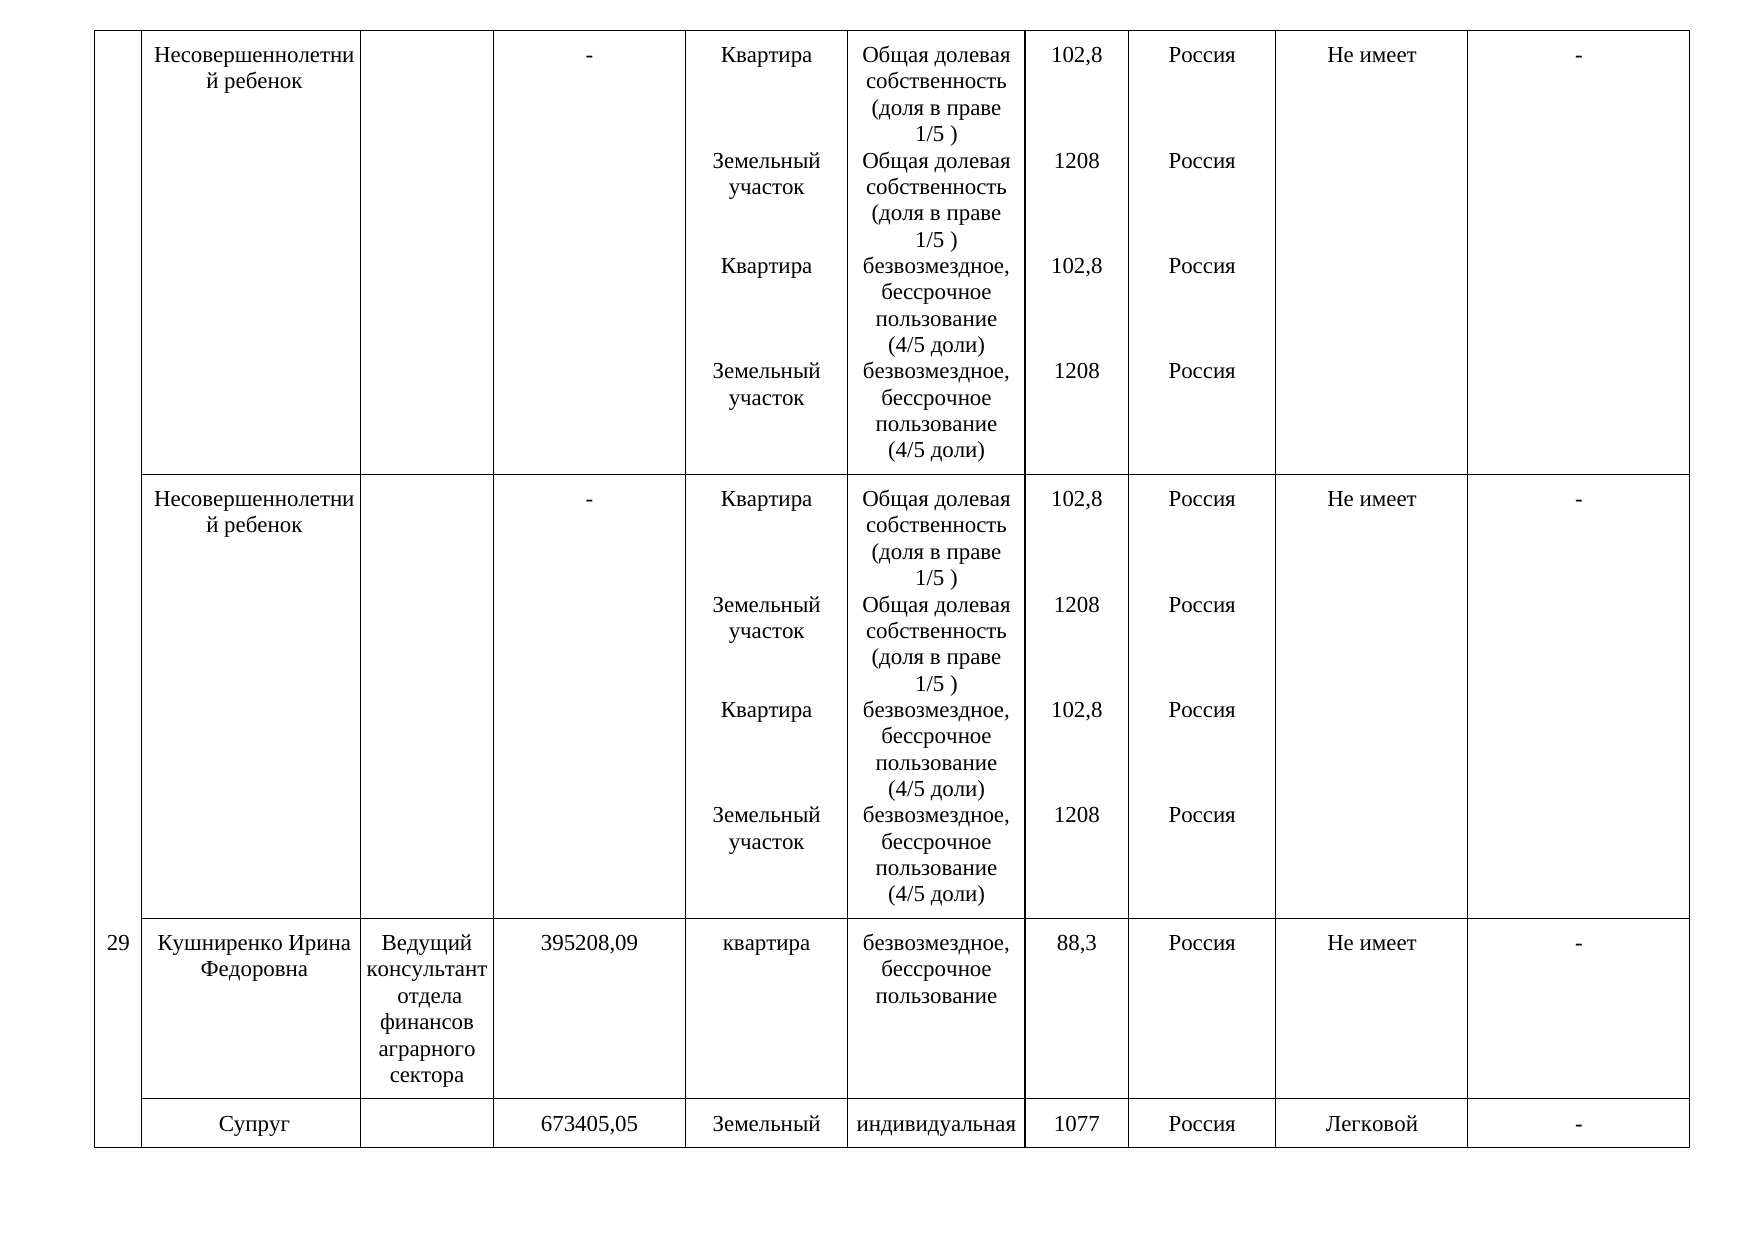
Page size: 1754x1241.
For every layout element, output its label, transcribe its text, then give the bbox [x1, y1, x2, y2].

table_cell 29 [95, 918, 141, 1147]
table_cell Несовершеннолетний ребенок [142, 475, 360, 917]
table_cell - [494, 475, 685, 917]
table_cell 88,3 [1026, 919, 1128, 1098]
table_cell Россия Россия Россия Россия [1129, 31, 1275, 473]
table_cell 102,8 1208 102,8 1208 [1026, 31, 1128, 473]
table_cell безвозмездное, бессрочное пользование [848, 919, 1024, 1098]
table_cell - [1468, 475, 1689, 917]
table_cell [686, 1099, 847, 1147]
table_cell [1129, 1099, 1275, 1147]
table_cell - [1468, 31, 1689, 473]
table_cell Общая долевая собственность (доля в праве 1/5 ) Общая долевая собственность (доля в праве 1/5 ) безвозмездное, бессрочное пользование (4/5 доли) безвозмездное, бессрочное пользование (4/5 доли) [848, 31, 1024, 473]
table_cell [361, 31, 493, 473]
table_cell - [1468, 919, 1689, 1098]
table_cell [361, 475, 493, 917]
table_cell [361, 1099, 493, 1147]
table_cell 395208,09 [494, 919, 685, 1098]
table_cell Квартира Земельный участок Квартира Земельный участок [686, 475, 847, 917]
table_cell 1077 30,7 88,3 45,6 [1026, 1099, 1128, 1147]
table_cell Не имеет [1276, 919, 1467, 1098]
table_cell 673405,05 [494, 1099, 685, 1147]
table_cell Ведущий консультант отдела финансов аграрного сектора [361, 919, 493, 1098]
table_cell Квартира Земельный участок Квартира Земельный участок [686, 31, 847, 473]
table_cell Не имеет [1276, 31, 1467, 473]
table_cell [848, 1099, 1024, 1147]
table_cell Кушниренко Ирина Федоровна [142, 919, 360, 1098]
table_cell Не имеет [1276, 475, 1467, 917]
table_cell Россия Россия Россия Россия [1129, 475, 1275, 917]
table_cell - [1468, 1099, 1689, 1147]
table_cell Несовершеннолетний ребенок [142, 31, 360, 473]
table_cell Россия [1129, 919, 1275, 1098]
table_cell - [494, 31, 685, 473]
table_cell Общая долевая собственность (доля в праве 1/5 ) Общая долевая собственность (доля в праве 1/5 ) безвозмездное, бессрочное пользование (4/5 доли) безвозмездное, бессрочное пользование (4/5 доли) [848, 475, 1024, 917]
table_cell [1276, 1099, 1467, 1147]
table_cell квартира [686, 919, 847, 1098]
table_cell Супруг [142, 1099, 360, 1147]
table_cell 102,8 1208 102,8 1208 [1026, 475, 1128, 917]
